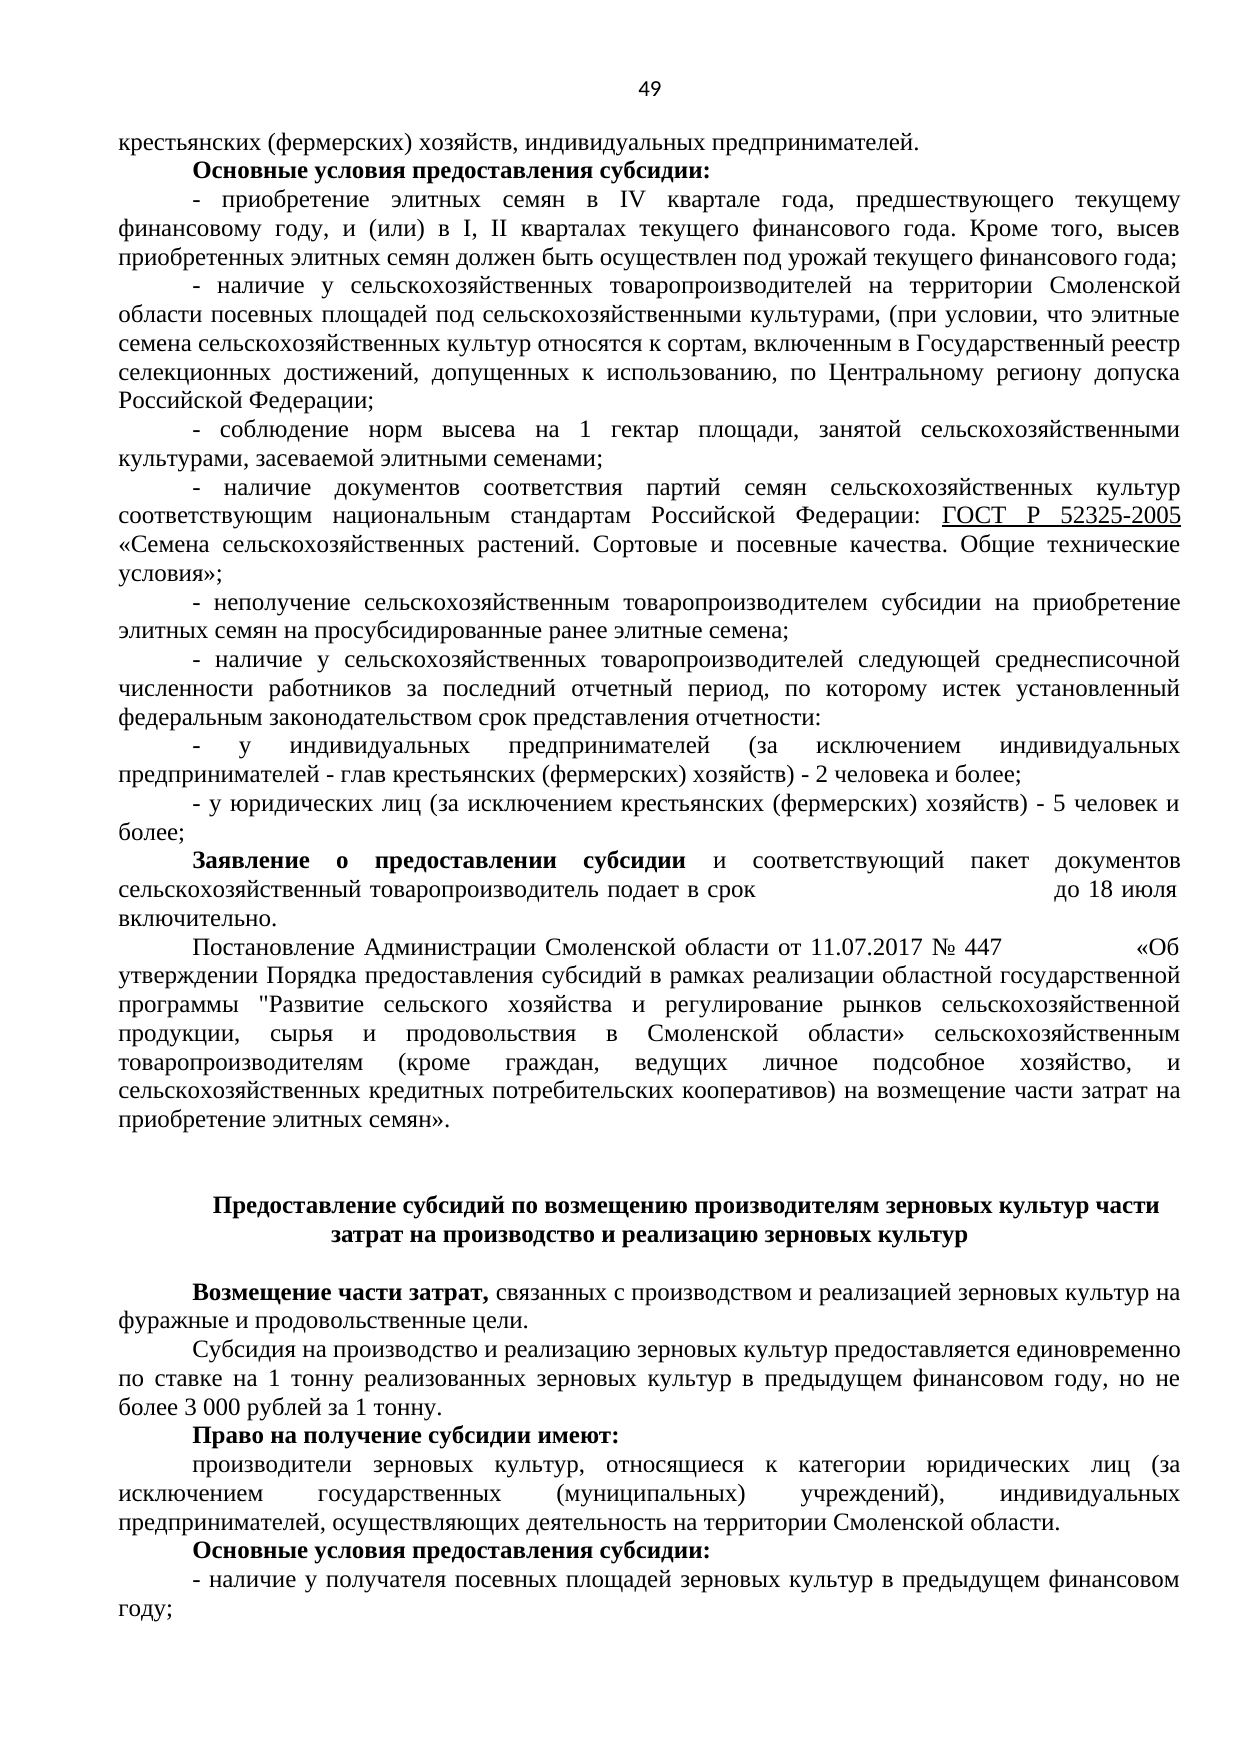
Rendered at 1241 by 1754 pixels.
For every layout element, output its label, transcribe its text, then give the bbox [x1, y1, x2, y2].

text Заявление о предоставлении субсидии и соответствующий пакет документов сельскохозяйственный товаропроизводитель подает в срок до 18 июля включительно. [118, 845, 1181, 932]
text - у юридических лиц (за исключением крестьянских (фермерских) хозяйств) - 5 человек и более; [118, 788, 1181, 845]
text - соблюдение норм высева на 1 гектар площади, занятой сельскохозяйственными культурами, засеваемой элитными семенами; [118, 414, 1181, 472]
text Основные условия предоставления субсидии: [118, 155, 1181, 184]
text - приобретение элитных семян в IV квартале года, предшествующего текущему финансовому году, и (или) в I, II кварталах текущего финансового года. Кроме того, высев приобретенных элитных семян должен быть осуществлен под урожай текущего финансового года; [118, 184, 1181, 270]
text производители зерновых культур, относящиеся к категории юридических лиц (за исключением государственных (муниципальных) учреждений), индивидуальных предпринимателей, осуществляющих деятельность на территории Смоленской области. [118, 1449, 1181, 1535]
text Субсидия на производство и реализацию зерновых культур предоставляется единовременно по ставке на 1 тонну реализованных зерновых культур в предыдущем финансовом году, но не более 3 000 рублей за 1 тонну. [118, 1334, 1181, 1420]
text - наличие у сельскохозяйственных товаропроизводителей на территории Смоленской области посевных площадей под сельскохозяйственными культурами, (при условии, что элитные семена сельскохозяйственных культур относятся к сортам, включенным в Государственный реестр селекционных достижений, допущенных к использованию, по Центральному региону допуска Российской Федерации; [118, 270, 1181, 414]
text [118, 127, 1181, 155]
text - у индивидуальных предпринимателей (за исключением индивидуальных предпринимателей - глав крестьянских (фермерских) хозяйств) - 2 человека и более; [118, 730, 1181, 788]
text Постановление Администрации Смоленской области от 11.07.2017 № 447 «Об утверждении Порядка предоставления субсидий в рамках реализации областной государственной программы "Развитие сельского хозяйства и регулирование рынков сельскохозяйственной продукции, сырья и продовольствия в Смоленской области» сельскохозяйственным товаропроизводителям (кроме граждан, ведущих личное подсобное хозяйство, и сельскохозяйственных кредитных потребительских кооперативов) на возмещение части затрат на приобретение элитных семян». [118, 932, 1181, 1133]
text - наличие документов соответствия партий семян сельскохозяйственных культур соответствующим национальным стандартам Российской Федерации: ГОСТ Р 52325-2005 «Семена сельскохозяйственных растений. Сортовые и посевные качества. Общие технические условия»; [118, 472, 1181, 587]
text - неполучение сельскохозяйственным товаропроизводителем субсидии на приобретение элитных семян на просубсидированные ранее элитные семена; [118, 587, 1181, 644]
text Предоставление субсидий по возмещению производителям зерновых культур части затрат на производство и реализацию зерновых культур [118, 1190, 1181, 1248]
text Основные условия предоставления субсидии: [118, 1535, 1181, 1564]
text Право на получение субсидии имеют: [118, 1420, 1181, 1449]
text - наличие у получателя посевных площадей зерновых культур в предыдущем финансовом году; [118, 1564, 1181, 1622]
text Возмещение части затрат, связанных с производством и реализацией зерновых культур на фуражные и продовольственные цели. [118, 1277, 1181, 1334]
text - наличие у сельскохозяйственных товаропроизводителей следующей среднесписочной численности работников за последний отчетный период, по которому истек установленный федеральным законодательством срок представления отчетности: [118, 644, 1181, 730]
